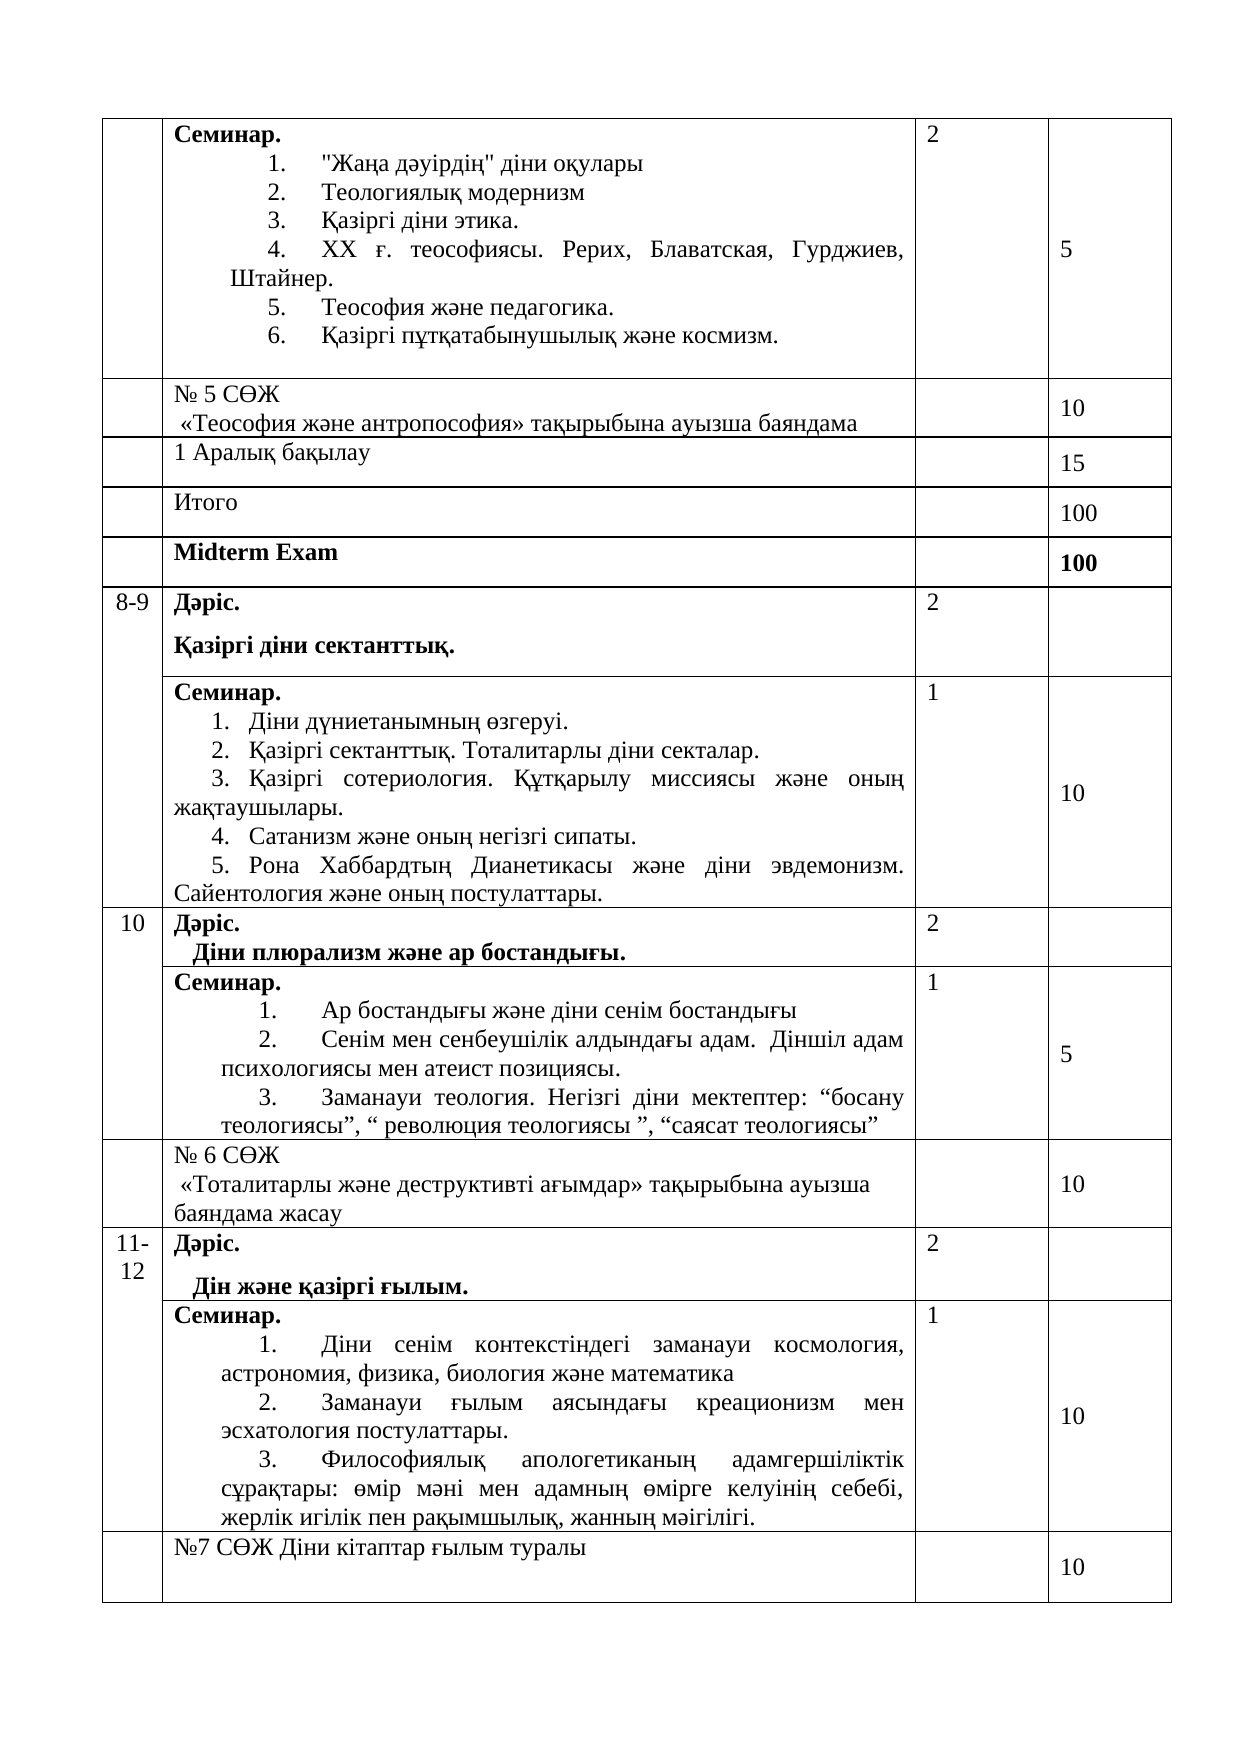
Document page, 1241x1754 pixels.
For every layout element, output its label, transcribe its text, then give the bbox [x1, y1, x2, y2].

table_cell [103, 538, 162, 586]
table_cell [1049, 908, 1171, 966]
table_cell 11-12 [103, 1228, 162, 1531]
table_cell [103, 1532, 162, 1602]
table_cell № 5 СӨЖ «Теософия және антропософия» тақырыбына ауызша баяндама [163, 379, 915, 436]
table_cell [103, 379, 162, 436]
table_cell 2 [916, 588, 1048, 676]
table_cell 1 Аралық бақылау [163, 438, 915, 486]
table_cell 15 [1049, 438, 1171, 486]
table_cell Семинар. Діни сенім контекстіндегі заманауи космология, астрономия, физика, биология және математика Заманауи ғылым аясындағы креационизм мен эсхатология постулаттары. Философиялық апологетиканың адамгершіліктік сұрақтары: өмір мәні мен адамның өмірге келуінің себебі, жерлік игілік пен рақымшылық, жанның мәігілігі. [163, 1301, 915, 1531]
table_cell 2 [916, 1228, 1048, 1299]
table_cell 2 [916, 119, 1048, 378]
table_cell [1049, 588, 1171, 676]
table_cell 10 [1049, 1140, 1171, 1227]
table_cell [916, 379, 1048, 436]
table_cell 10 [1049, 1532, 1171, 1602]
table_cell [916, 1140, 1048, 1227]
table_cell [916, 538, 1048, 586]
table_cell 10 [1049, 677, 1171, 907]
table_cell Дәріс. Дін және қазіргі ғылым. [163, 1228, 915, 1299]
table_cell 5 [1049, 119, 1171, 378]
table_cell 7 [103, 119, 162, 378]
table_cell 1 [916, 967, 1048, 1139]
table_cell [916, 438, 1048, 486]
table_cell Дәріс. Қазіргі діни сектанттық. [163, 588, 915, 676]
table_cell 100 [1049, 538, 1171, 586]
table_cell 1 [916, 1301, 1048, 1531]
table_cell 1 [916, 677, 1048, 907]
table_cell Семинар. Діни дүниетанымның өзгеруі. Қазіргі сектанттық. Тоталитарлы діни секталар. Қазіргі сотериология. Құтқарылу миссиясы және оның жақтаушылары. Сатанизм және оның негізгі сипаты. Рона Хаббардтың Дианетикасы және діни эвдемонизм. Сайентология және оның постулаттары. [163, 677, 915, 907]
table_cell №7 СӨЖ Діни кітаптар ғылым туралы [163, 1532, 915, 1602]
table_cell Midterm Exam [163, 538, 915, 586]
table_cell [1049, 1228, 1171, 1299]
table_cell № 6 СӨЖ «Тоталитарлы және деструктивті ағымдар» тақырыбына ауызша баяндама жасау [163, 1140, 915, 1227]
table_cell Семинар. "Жаңа дәуірдің" діни оқулары Теологиялық модернизм Қазіргі діни этика. ХХ ғ. теософиясы. Рерих, Блаватская, Гурджиев, Штайнер. Теософия және педагогика. Қазіргі пұтқатабынушылық және космизм. [163, 119, 915, 378]
table_cell [916, 488, 1048, 536]
table_cell 10 [1049, 379, 1171, 436]
table_cell [916, 1532, 1048, 1602]
table_cell Итого [163, 488, 915, 536]
table_cell [103, 1140, 162, 1227]
table_cell [103, 438, 162, 486]
table_cell 100 [1049, 488, 1171, 536]
table_cell 5 [1049, 967, 1171, 1139]
table_cell Семинар. Ар бостандығы және діни сенім бостандығы Сенім мен сенбеушілік алдындағы адам. Діншіл адам психологиясы мен атеист позициясы. Заманауи теология. Негізгі діни мектептер: “босану теологиясы”, “ революция теологиясы ”, “саясат теологиясы” [163, 967, 915, 1139]
table_cell 10 [1049, 1301, 1171, 1531]
table_cell 10 [103, 908, 162, 1139]
table_cell Дәріс. Діни плюрализм және ар бостандығы. [163, 908, 915, 966]
table_cell 2 [916, 908, 1048, 966]
table_cell 8-9 [103, 588, 162, 907]
table_cell [103, 488, 162, 536]
